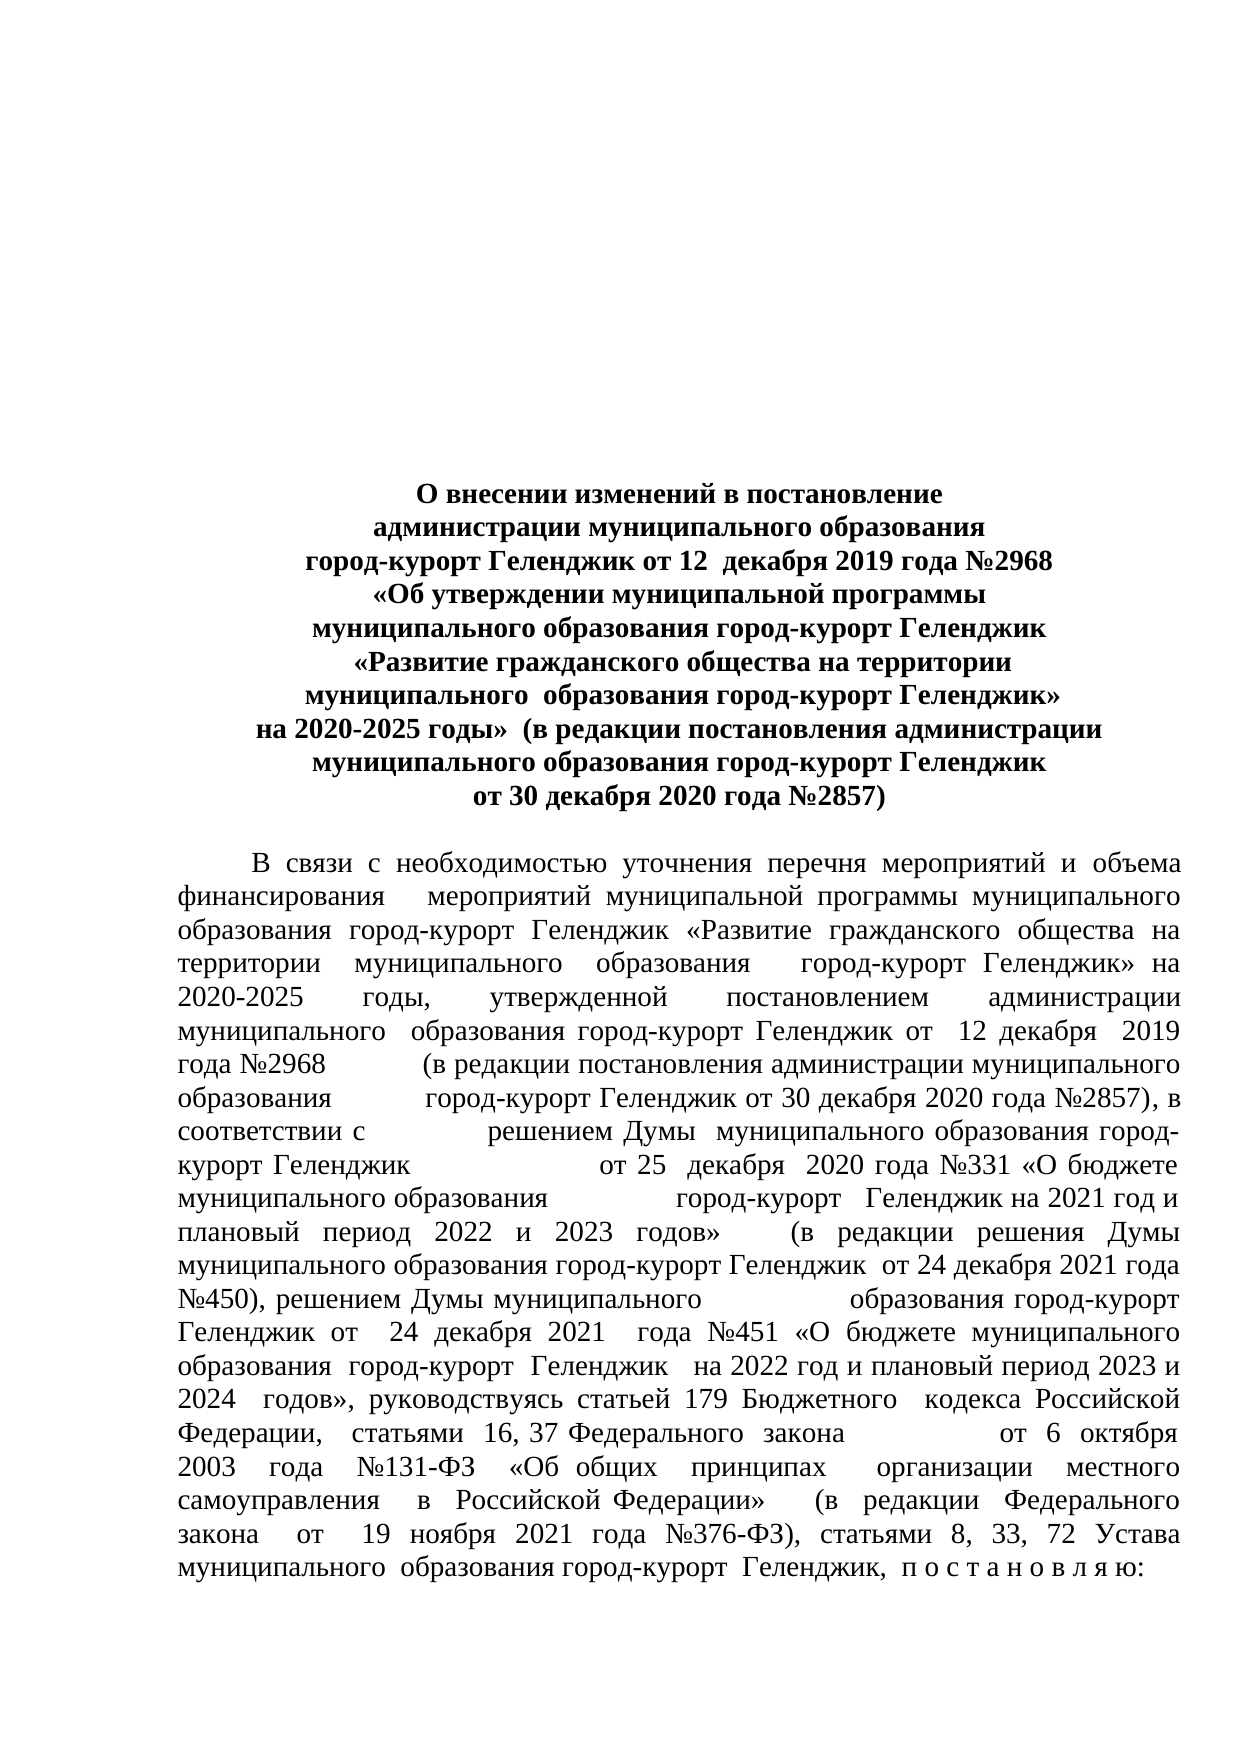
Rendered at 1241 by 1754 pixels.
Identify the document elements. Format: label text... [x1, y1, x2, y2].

text «Об утверждении муниципальной программы [177, 577, 1181, 610]
text администрации муниципального образования [177, 509, 1181, 543]
text муниципального образования город-курорт Геленджик» [177, 677, 1181, 711]
text В связи с необходимостью уточнения перечня мероприятий и объема финансирования мероприятий муниципальной программы муниципального образования город-курорт Геленджик «Развитие гражданского общества на территории муниципального образования город-курорт Геленджик» на 2020-2025 годы, утвержденной постановлением администрации муниципального образования город-курорт Геленджик от 12 декабря 2019 года №2968 (в редакции постановления администрации муниципального образования город-курорт Геленджик от 30 декабря 2020 года №2857), в соответствии с решением Думы муниципального образования город-курорт Геленджик от 25 декабря 2020 года №331 «О бюджете муниципального образования город-курорт Геленджик на 2021 год и плановый период 2022 и 2023 годов» (в редакции решения Думы муниципального образования город-курорт Геленджик от 24 декабря 2021 года №450), решением Думы муниципального образования город-курорт Геленджик от 24 декабря 2021 года №451 «О бюджете муниципального образования город-курорт Геленджик на 2022 год и плановый период 2023 и 2024 годов», руководствуясь статьей 179 Бюджетного кодекса Российской Федерации, статьями 16, 37 Федерального закона от 6 октября 2003 года №131-ФЗ «Об общих принципах организации местного самоуправления в Российской Федерации» (в редакции Федерального закона от 19 ноября 2021 года №376-ФЗ), статьями 8, 33, 72 Устава муниципального образования город-курорт Геленджик, п о с т а н о в л я ю: [177, 845, 1181, 1583]
text муниципального образования город-курорт Геленджик [177, 744, 1181, 778]
text О внесении изменений в постановление [177, 476, 1181, 509]
text «Развитие гражданского общества на территории [177, 644, 1181, 677]
text город-курорт Геленджик от 12 декабря 2019 года №2968 [177, 543, 1181, 577]
text на 2020-2025 годы» (в редакции постановления администрации [177, 711, 1181, 744]
text от 30 декабря 2020 года №2857) [177, 778, 1181, 811]
text муниципального образования город-курорт Геленджик [177, 610, 1181, 644]
